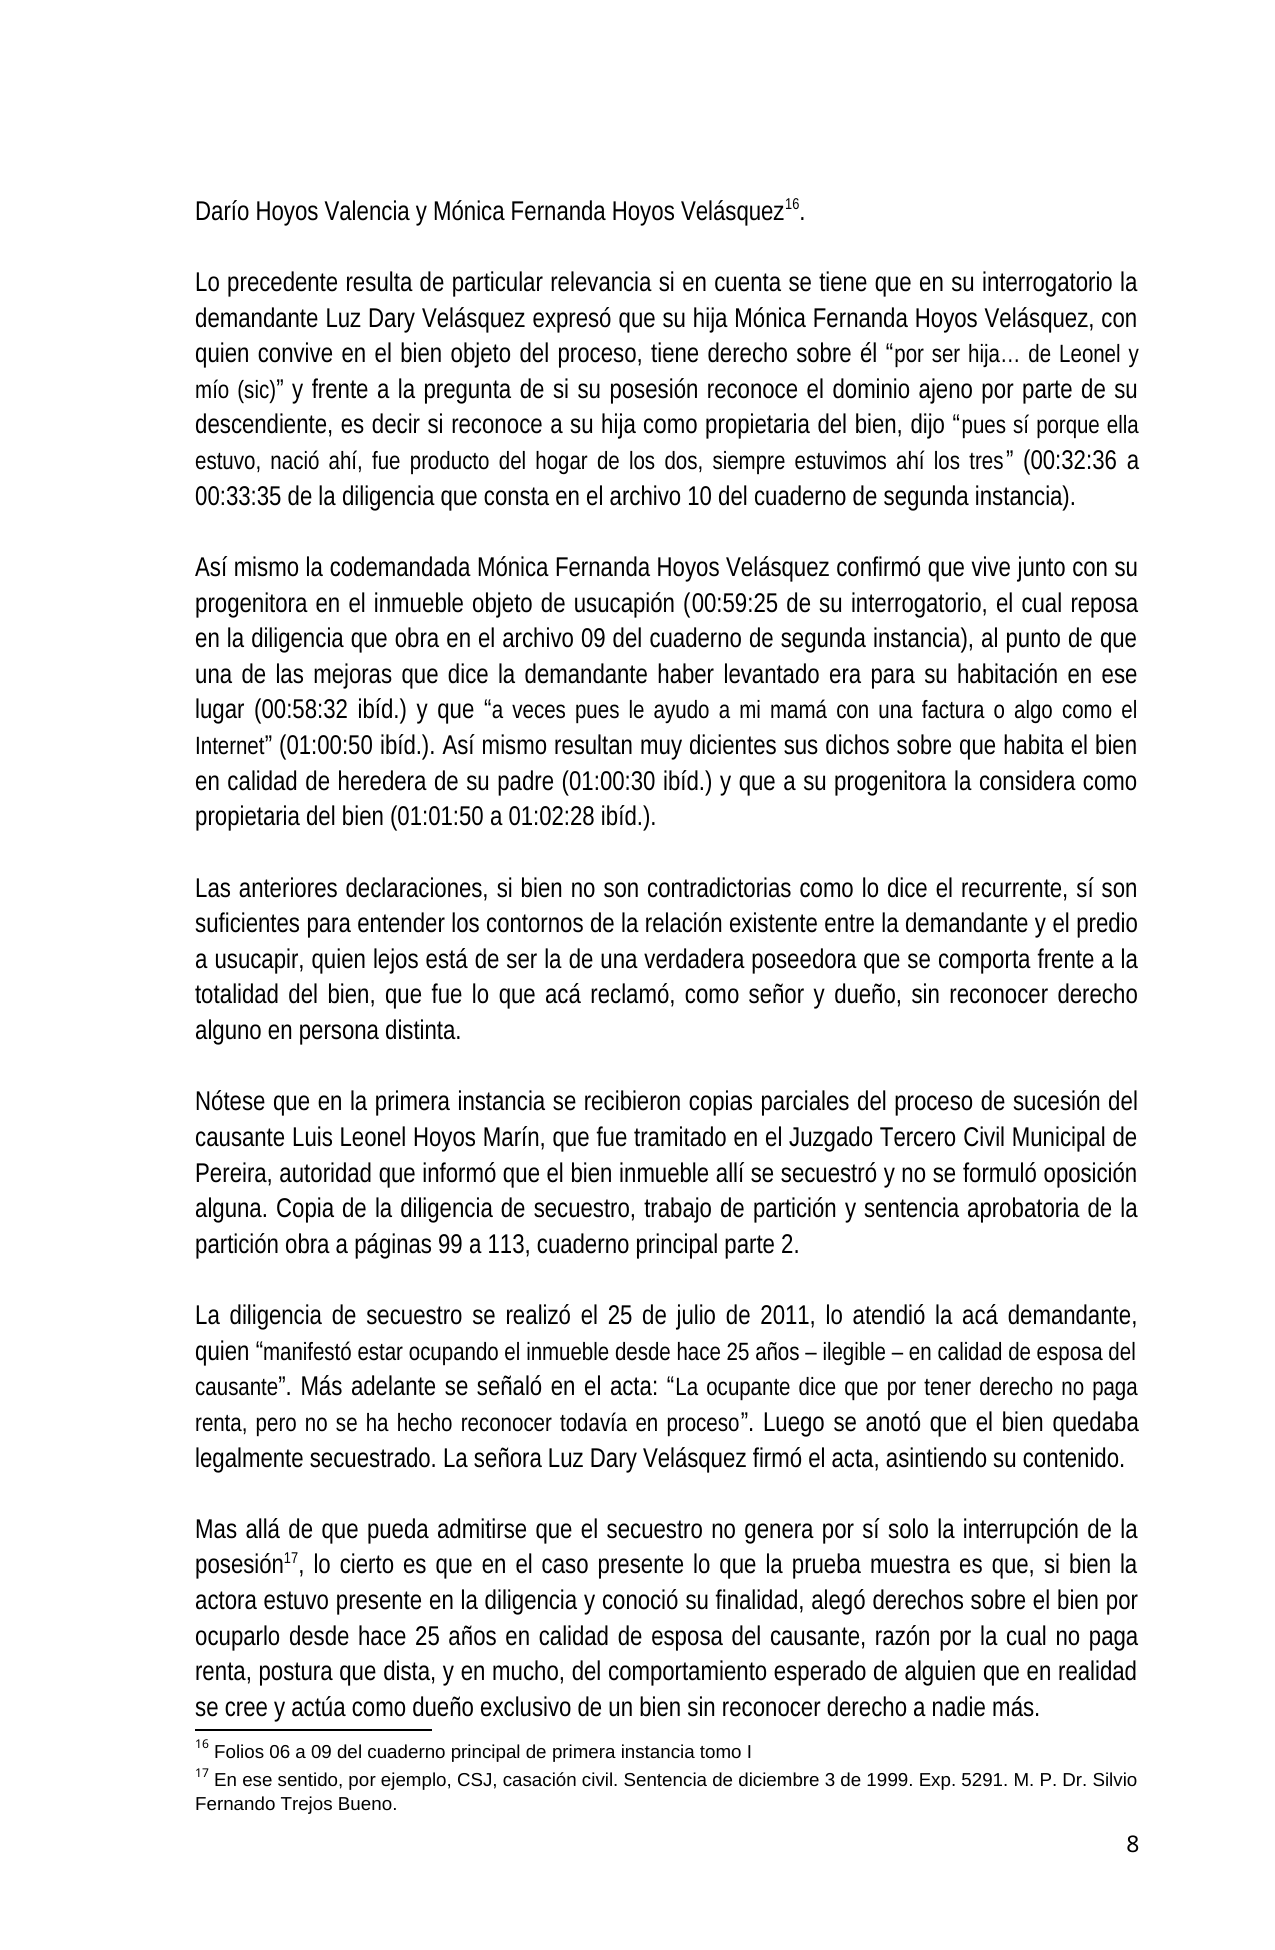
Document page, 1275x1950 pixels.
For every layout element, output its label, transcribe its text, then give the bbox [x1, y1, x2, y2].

text Así mismo la codemandada Mónica Fernanda Hoyos Velásquez confirmó que vive junto con su progenitora en el inmueble objeto de usucapión (00:59:25 de su interrogatorio, el cual reposa en la diligencia que obra en el archivo 09 del cuaderno de segunda instancia), al punto de que una de las mejoras que dice la demandante haber levantado era para su habitación en ese lugar (00:58:32 ibíd.) y que “a veces pues le ayudo a mi mamá con una factura o algo como el Internet” (01:00:50 ibíd.). Así mismo resultan muy dicientes sus dichos sobre que habita el bien en calidad de heredera de su padre (01:00:30 ibíd.) y que a su progenitora la considera como propietaria del bien (01:01:50 a 01:02:28 ibíd.). [195, 551, 1139, 832]
text Nótese que en la primera instancia se recibieron copias parciales del proceso de sucesión del causante Luis Leonel Hoyos Marín, que fue tramitado en el Juzgado Tercero Civil Municipal de Pereira, autoridad que informó que el bien inmueble allí se secuestró y no se formuló oposición alguna. Copia de la diligencia de secuestro, trabajo de partición y sentencia aprobatoria de la partición obra a páginas 99 a 113, cuaderno principal parte 2. [195, 1086, 1139, 1259]
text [195, 195, 1139, 226]
text Lo precedente resulta de particular relevancia si en cuenta se tiene que en su interrogatorio la demandante Luz Dary Velásquez expresó que su hija Mónica Fernanda Hoyos Velásquez, con quien convive en el bien objeto del proceso, tiene derecho sobre él “por ser hija… de Leonel y mío (sic)” y frente a la pregunta de si su posesión reconoce el dominio ajeno por parte de su descendiente, es decir si reconoce a su hija como propietaria del bien, dijo “pues sí porque ella estuvo, nació ahí, fue producto del hogar de los dos, siempre estuvimos ahí los tres” (00:32:36 a 00:33:35 de la diligencia que consta en el archivo 10 del cuaderno de segunda instancia). [195, 266, 1139, 511]
text La diligencia de secuestro se realizó el 25 de julio de 2011, lo atendió la acá demandante, quien “manifestó estar ocupando el inmueble desde hace 25 años – ilegible – en calidad de esposa del causante”. Más adelante se señaló en el acta: “La ocupante dice que por tener derecho no paga renta, pero no se ha hecho reconocer todavía en proceso”. Luego se anotó que el bien quedaba legalmente secuestrado. La señora Luz Dary Velásquez firmó el acta, asintiendo su contenido. [195, 1299, 1139, 1473]
text Las anteriores declaraciones, si bien no son contradictorias como lo dice el recurrente, sí son suficientes para entender los contornos de la relación existente entre la demandante y el predio a usucapir, quien lejos está de ser la de una verdadera poseedora que se comporta frente a la totalidad del bien, que fue lo que acá reclamó, como señor y dueño, sin reconocer derecho alguno en persona distinta. [195, 872, 1139, 1045]
text Mas allá de que pueda admitirse que el secuestro no genera por sí solo la interrupción de la posesión, lo cierto es que en el caso presente lo que la prueba muestra es que, si bien la actora estuvo presente en la diligencia y conoció su finalidad, alegó derechos sobre el bien por ocuparlo desde hace 25 años en calidad de esposa del causante, razón por la cual no paga renta, postura que dista, y en mucho, del comportamiento esperado de alguien que en realidad se cree y actúa como dueño exclusivo de un bien sin reconocer derecho a nadie más. [195, 1513, 1139, 1722]
